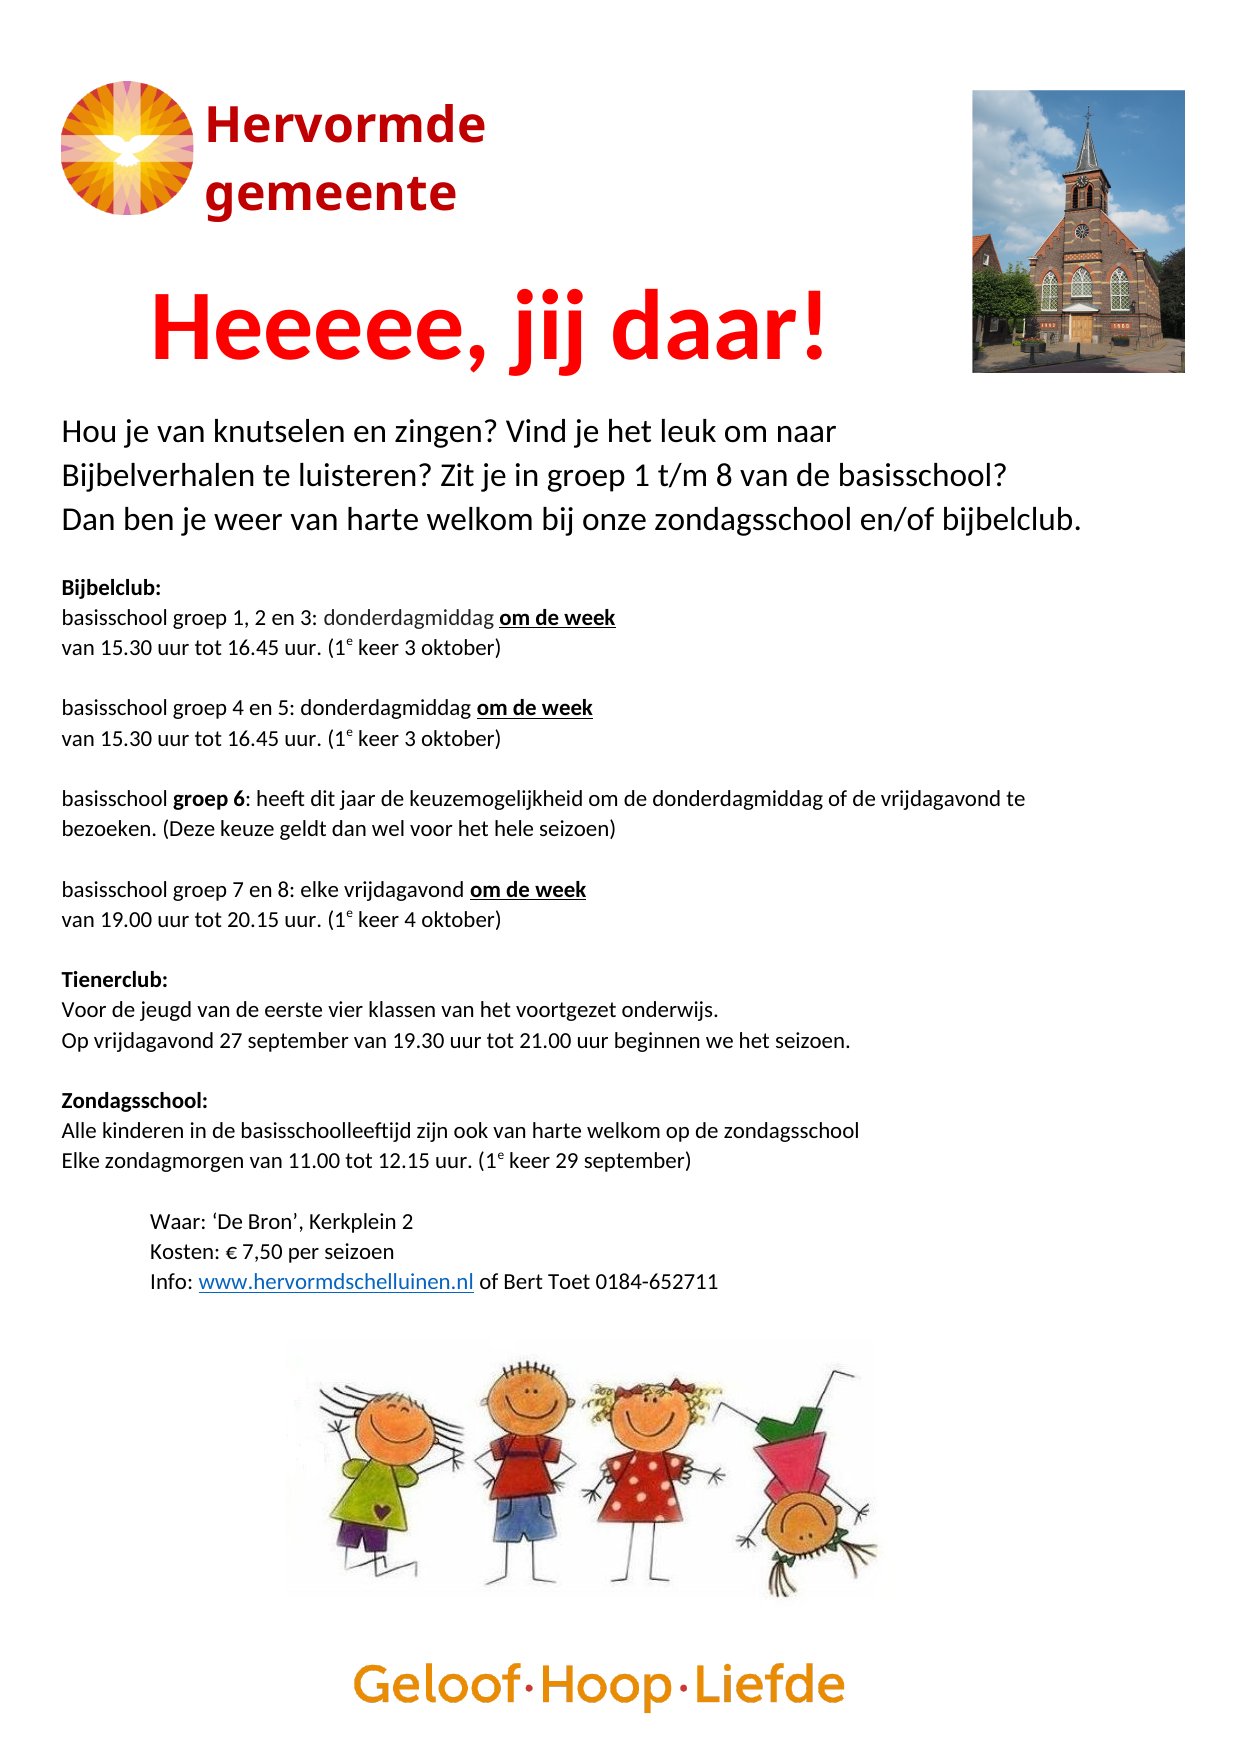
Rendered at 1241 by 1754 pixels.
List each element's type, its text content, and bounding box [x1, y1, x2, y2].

picture [286, 1308, 899, 1615]
text Info: www.hervormdschelluinen.nl of Bert Toet 0184-652711 [150, 1267, 1090, 1295]
text van 19.00 uur tot 20.15 uur. (1e keer 4 oktober) [61, 905, 1090, 933]
text basisschool groep 1, 2 en 3: donderdagmiddag om de week [499, 603, 1090, 631]
text Op vrijdagavond 27 september van 19.30 uur tot 21.00 uur beginnen we het seizoen. [61, 1026, 1090, 1054]
text Hou je van knutselen en zingen? Vind je het leuk om naar [61, 411, 1090, 451]
text Kosten: € 7,50 per seizoen [150, 1237, 1090, 1265]
picture [973, 91, 1185, 373]
text Tienerclub: [61, 965, 1090, 993]
text basisschool groep 6: heeft dit jaar de keuzemogelijkheid om de donderdagmiddag of de vrijdagavond te bezoeken. (Deze keuze geldt dan wel voor het hele seizoen) [61, 784, 1090, 842]
text Bijbelclub: [61, 573, 1090, 601]
text Heeeee, jij daar! [150, 262, 1090, 384]
text Waar: ‘De Bron’, Kerkplein 2 [150, 1207, 1090, 1235]
text Zondagsschool: [61, 1086, 1090, 1114]
text basisschool groep 4 en 5: donderdagmiddag om de week [61, 693, 1090, 721]
text Bijbelverhalen te luisteren? Zit je in groep 1 t/m 8 van de basisschool? [61, 454, 1090, 495]
text Alle kinderen in de basisschoolleeftijd zijn ook van harte welkom op de zondagsschool [61, 1116, 1090, 1144]
text basisschool groep 1, 2 en 3: donderdagmiddag om de week [61, 603, 318, 631]
text van 15.30 uur tot 16.45 uur. (1e keer 3 oktober) [61, 724, 1090, 752]
text Voor de jeugd van de eerste vier klassen van het voortgezet onderwijs. [61, 996, 1090, 1023]
text Elke zondagmorgen van 11.00 tot 12.15 uur. (1e keer 29 september) [61, 1147, 1090, 1174]
picture [61, 81, 194, 215]
text van 15.30 uur tot 16.45 uur. (1e keer 3 oktober) [61, 633, 1090, 661]
text basisschool groep 7 en 8: elke vrijdagavond om de week [61, 875, 1090, 903]
picture [317, 1631, 882, 1742]
text Dan ben je weer van harte welkom bij onze zondagsschool en/of bijbelclub. [61, 498, 1090, 539]
